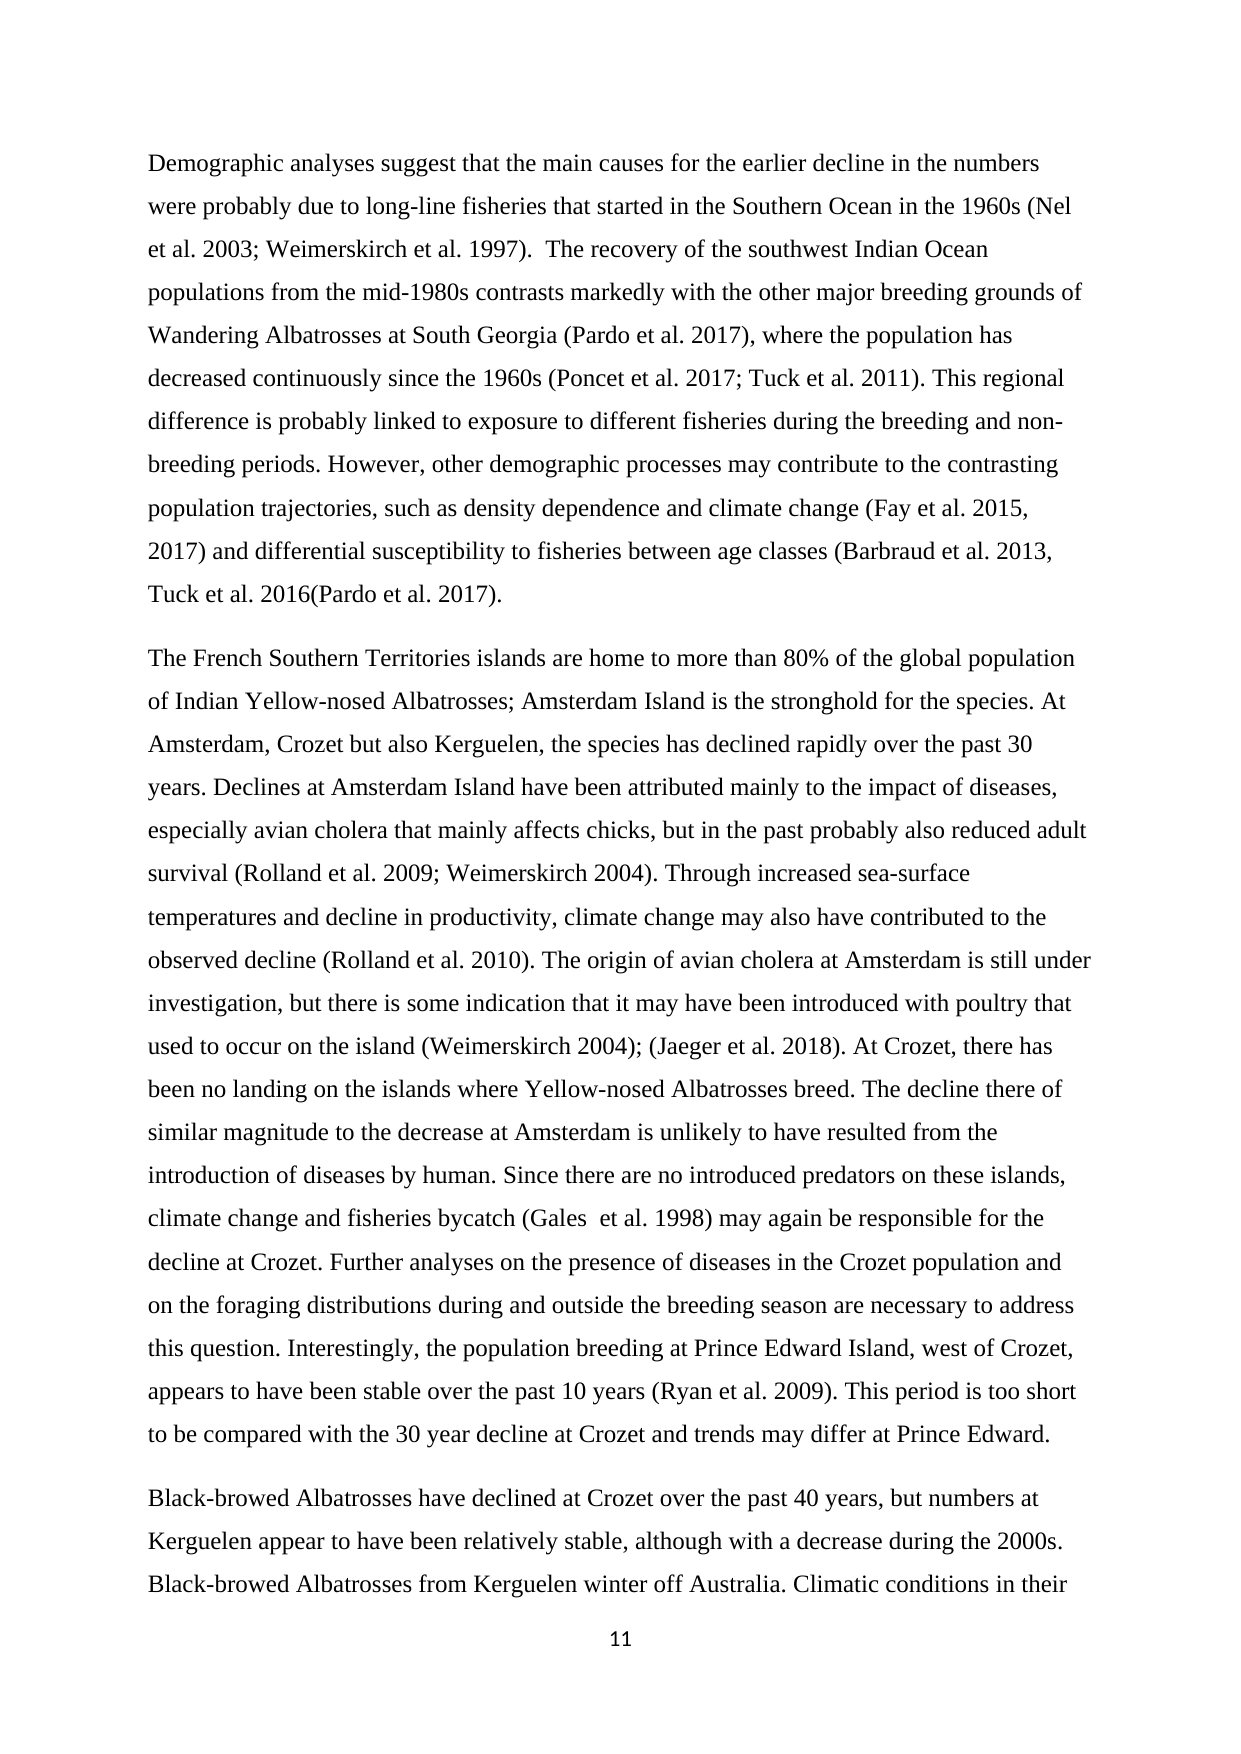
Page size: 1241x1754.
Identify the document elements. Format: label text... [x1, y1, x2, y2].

text The French Southern Territories islands are home to more than 80% of the global population of Indian Yellow-nosed Albatrosses; Amsterdam Island is the stronghold for the species. At Amsterdam, Crozet but also Kerguelen, the species has declined rapidly over the past 30 years. Declines at Amsterdam Island have been attributed mainly to the impact of diseases, especially avian cholera that mainly affects chicks, but in the past probably also reduced adult survival (Rolland et al. 2009; Weimerskirch 2004). Through increased sea-surface temperatures and decline in productivity, climate change may also have contributed to the observed decline (Rolland et al. 2010). The origin of avian cholera at Amsterdam is still under investigation, but there is some indication that it may have been introduced with poultry that used to occur on the island (Weimerskirch 2004); (Jaeger et al. 2018). At Crozet, there has been no landing on the islands where Yellow-nosed Albatrosses breed. The decline there of similar magnitude to the decrease at Amsterdam is unlikely to have resulted from the introduction of diseases by human. Since there are no introduced predators on these islands, climate change and fisheries bycatch (Gales et al. 1998) may again be responsible for the decline at Crozet. Further analyses on the presence of diseases in the Crozet population and on the foraging distributions during and outside the breeding season are necessary to address this question. Interestingly, the population breeding at Prince Edward Island, west of Crozet, appears to have been stable over the past 10 years (Ryan et al. 2009). This period is too short to be compared with the 30 year decline at Crozet and trends may differ at Prince Edward. [148, 643, 1093, 1448]
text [148, 1483, 1093, 1598]
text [148, 148, 1093, 608]
